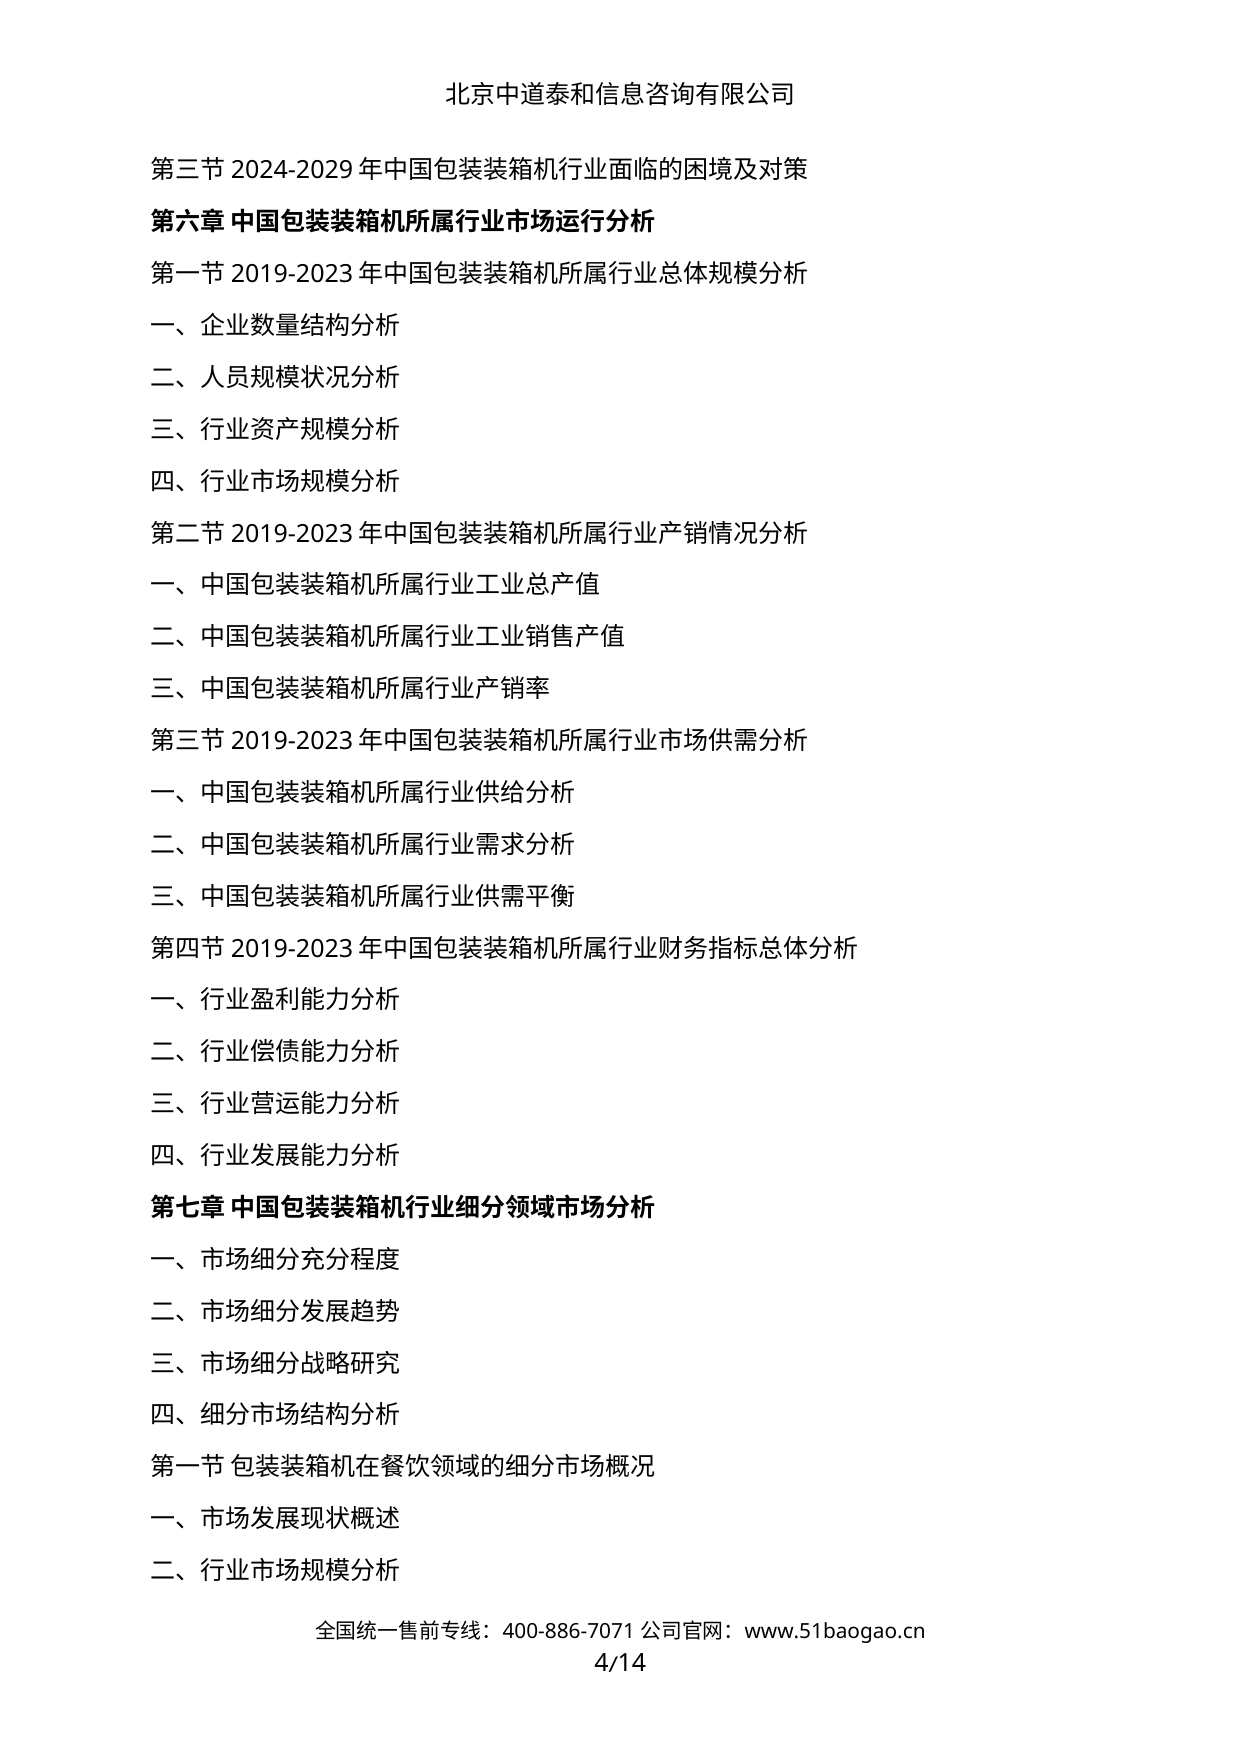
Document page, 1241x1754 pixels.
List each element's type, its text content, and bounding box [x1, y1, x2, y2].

text 第一节 包装装箱机在餐饮领域的细分市场概况 [150, 1447, 1090, 1483]
text 第三节 2024-2029年中国包装装箱机行业面临的困境及对策 [150, 150, 1090, 186]
text 二、行业偿债能力分析 [150, 1032, 1090, 1068]
text 二、中国包装装箱机所属行业工业销售产值 [150, 617, 1090, 653]
text 四、细分市场结构分析 [150, 1395, 1090, 1431]
text 四、行业发展能力分析 [150, 1136, 1090, 1172]
text 三、市场细分战略研究 [150, 1343, 1090, 1379]
text 三、中国包装装箱机所属行业供需平衡 [150, 876, 1090, 912]
text 第三节 2019-2023年中国包装装箱机所属行业市场供需分析 [150, 721, 1090, 757]
text 一、中国包装装箱机所属行业供给分析 [150, 772, 1090, 809]
text 第一节 2019-2023年中国包装装箱机所属行业总体规模分析 [150, 254, 1090, 290]
text 第七章 中国包装装箱机行业细分领域市场分析 [150, 1187, 1090, 1224]
text 一、市场细分充分程度 [150, 1239, 1090, 1276]
text 三、中国包装装箱机所属行业产销率 [150, 669, 1090, 705]
text 三、行业营运能力分析 [150, 1084, 1090, 1120]
text 二、市场细分发展趋势 [150, 1291, 1090, 1327]
text 一、市场发展现状概述 [150, 1499, 1090, 1535]
text 一、中国包装装箱机所属行业工业总产值 [150, 565, 1090, 601]
text 二、人员规模状况分析 [150, 357, 1090, 394]
text 三、行业资产规模分析 [150, 409, 1090, 446]
text 第四节 2019-2023年中国包装装箱机所属行业财务指标总体分析 [150, 928, 1090, 964]
text 第二节 2019-2023年中国包装装箱机所属行业产销情况分析 [150, 513, 1090, 549]
text 二、行业市场规模分析 [150, 1551, 1090, 1587]
text 四、行业市场规模分析 [150, 461, 1090, 497]
text 二、中国包装装箱机所属行业需求分析 [150, 824, 1090, 861]
text 一、行业盈利能力分析 [150, 980, 1090, 1016]
text 一、企业数量结构分析 [150, 306, 1090, 342]
text 第六章 中国包装装箱机所属行业市场运行分析 [150, 202, 1090, 238]
